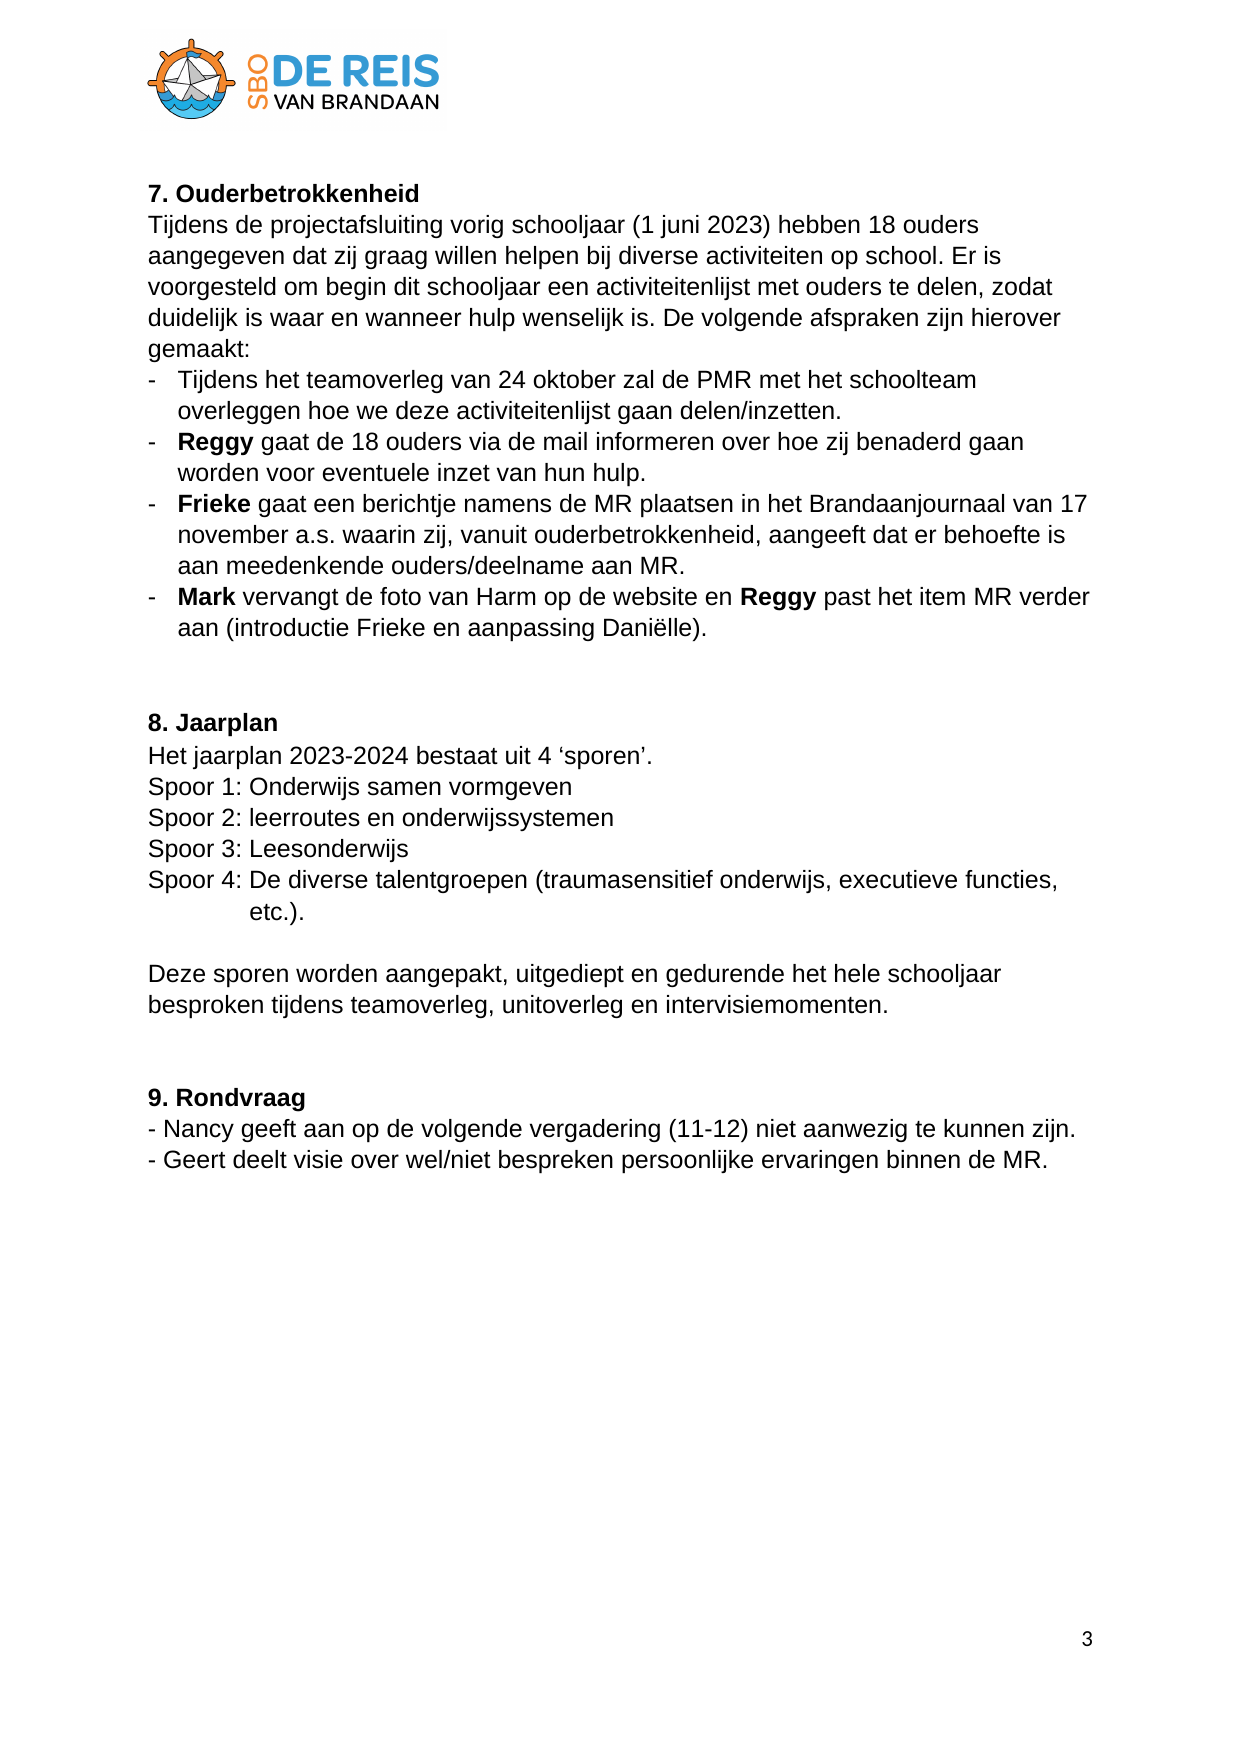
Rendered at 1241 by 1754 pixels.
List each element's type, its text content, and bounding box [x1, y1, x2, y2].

text 8. Jaarplan [148, 708, 1093, 737]
list Mark vervangt de foto van Harm op de website en Reggy past het item MR verder aan (introductie Frieke en aanpassing Daniëlle). [148, 582, 1093, 642]
picture [140, 29, 448, 131]
list Frieke gaat een berichtje namens de MR plaatsen in het Brandaanjournaal van 17 november a.s. waarin zij, vanuit ouderbetrokkenheid, aangeeft dat er behoefte is aan meedenkende ouders/deelname aan MR. [148, 489, 1093, 580]
text Tijdens de projectafsluiting vorig schooljaar (1 juni 2023) hebben 18 ouders aangegeven dat zij graag willen helpen bij diverse activiteiten op school. Er is voorgesteld om begin dit schooljaar een activiteitenlijst met ouders te delen, zodat duidelijk is waar en wanneer hulp wenselijk is. De volgende afspraken zijn hierover gemaakt: [148, 210, 1093, 363]
text - Nancy geeft aan op de volgende vergadering (11-12) niet aanwezig te kunnen zijn. [148, 1114, 1093, 1143]
text Spoor 3: Leesonderwijs [148, 834, 1093, 863]
text overleggen hoe we deze activiteitenlijst gaan delen/inzetten. [148, 396, 1093, 425]
text Spoor 1: Onderwijs samen vormgeven [148, 772, 1093, 801]
text Spoor 2: leerroutes en onderwijssystemen [148, 803, 1093, 832]
text 7. Ouderbetrokkenheid [148, 179, 1093, 207]
text Spoor 4: De diverse talentgroepen (traumasensitief onderwijs, executieve functies, [148, 866, 1093, 894]
text etc.). [148, 897, 1093, 925]
text - Geert deelt visie over wel/niet bespreken persoonlijke ervaringen binnen de MR. [148, 1145, 1093, 1174]
text Deze sporen worden aangepakt, uitgediept en gedurende het hele schooljaar besproken tijdens teamoverleg, unitoverleg en intervisiemomenten. [148, 959, 1093, 1018]
list Reggy gaat de 18 ouders via de mail informeren over hoe zij benaderd gaan worden voor eventuele inzet van hun hulp. [148, 427, 1093, 487]
text 9. Rondvraag [148, 1083, 1093, 1112]
text Het jaarplan 2023-2024 bestaat uit 4 ‘sporen’. [148, 741, 1093, 770]
text - Tijdens het teamoverleg van 24 oktober zal de PMR met het schoolteam [148, 365, 1093, 394]
